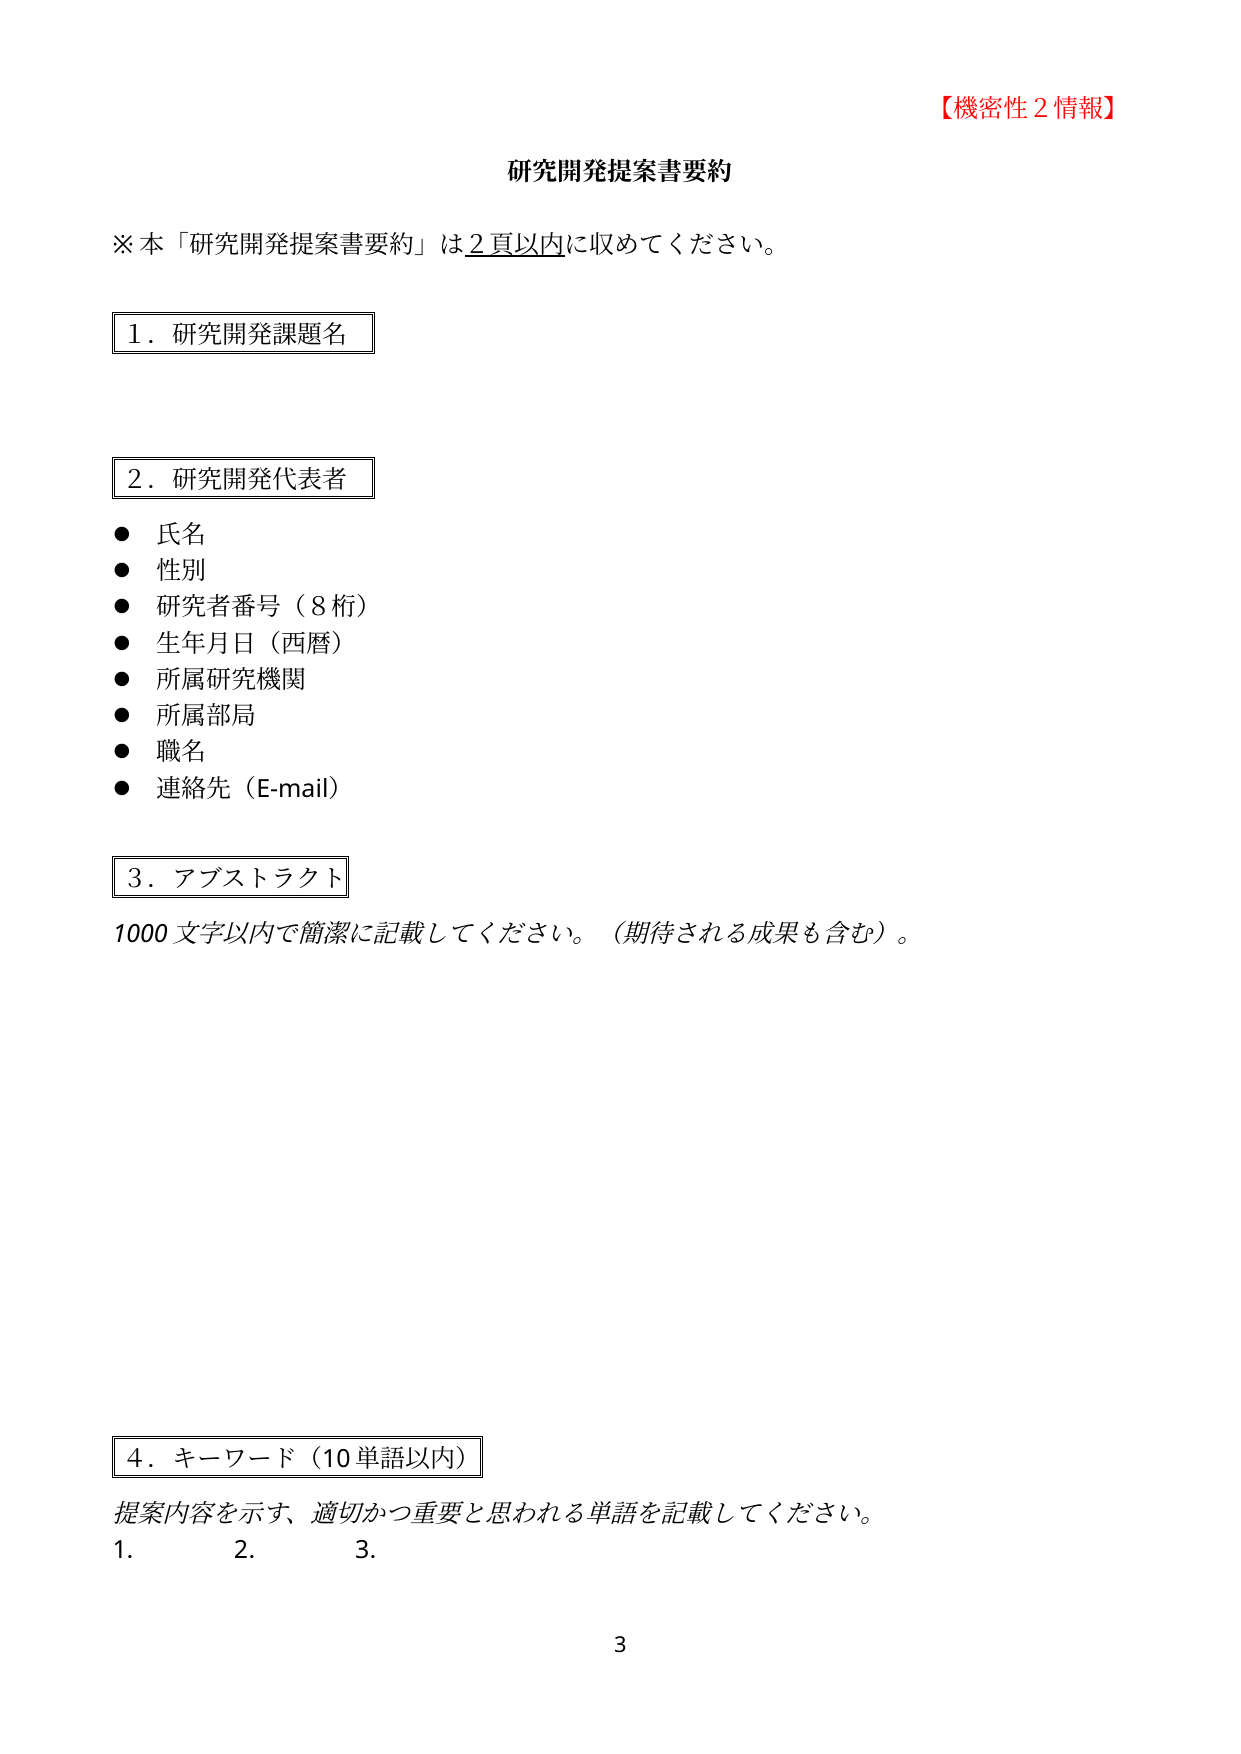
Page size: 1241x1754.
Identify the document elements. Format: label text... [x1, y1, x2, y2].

list 所属部局 [112, 696, 1128, 732]
list 所属研究機関 [112, 659, 1128, 696]
list 研究者番号（８桁） [112, 587, 1128, 623]
list 氏名 [112, 514, 1128, 551]
list 連絡先（E-mail） [112, 768, 1128, 804]
text 研究開発提案書要約 [112, 152, 1128, 188]
text ４．キーワード（10単語以内） [112, 1421, 1128, 1493]
text １．研究開発課題名 [112, 297, 1128, 369]
text ※ 本「研究開発提案書要約」は２頁以内に収めてください。 [112, 224, 1128, 261]
list 職名 [112, 732, 1128, 768]
text ２．研究開発代表者 [112, 442, 1128, 514]
text 1000文字以内で簡潔に記載してください。（期待される成果も含む）。 [112, 913, 1128, 949]
list 性別 [112, 551, 1128, 587]
list 生年月日（西暦） [112, 623, 1128, 659]
text 提案内容を示す、適切かつ重要と思われる単語を記載してください。 [112, 1493, 1128, 1529]
text 1． 2． 3． [112, 1529, 1128, 1566]
text ３．アブストラクト [112, 841, 1128, 913]
